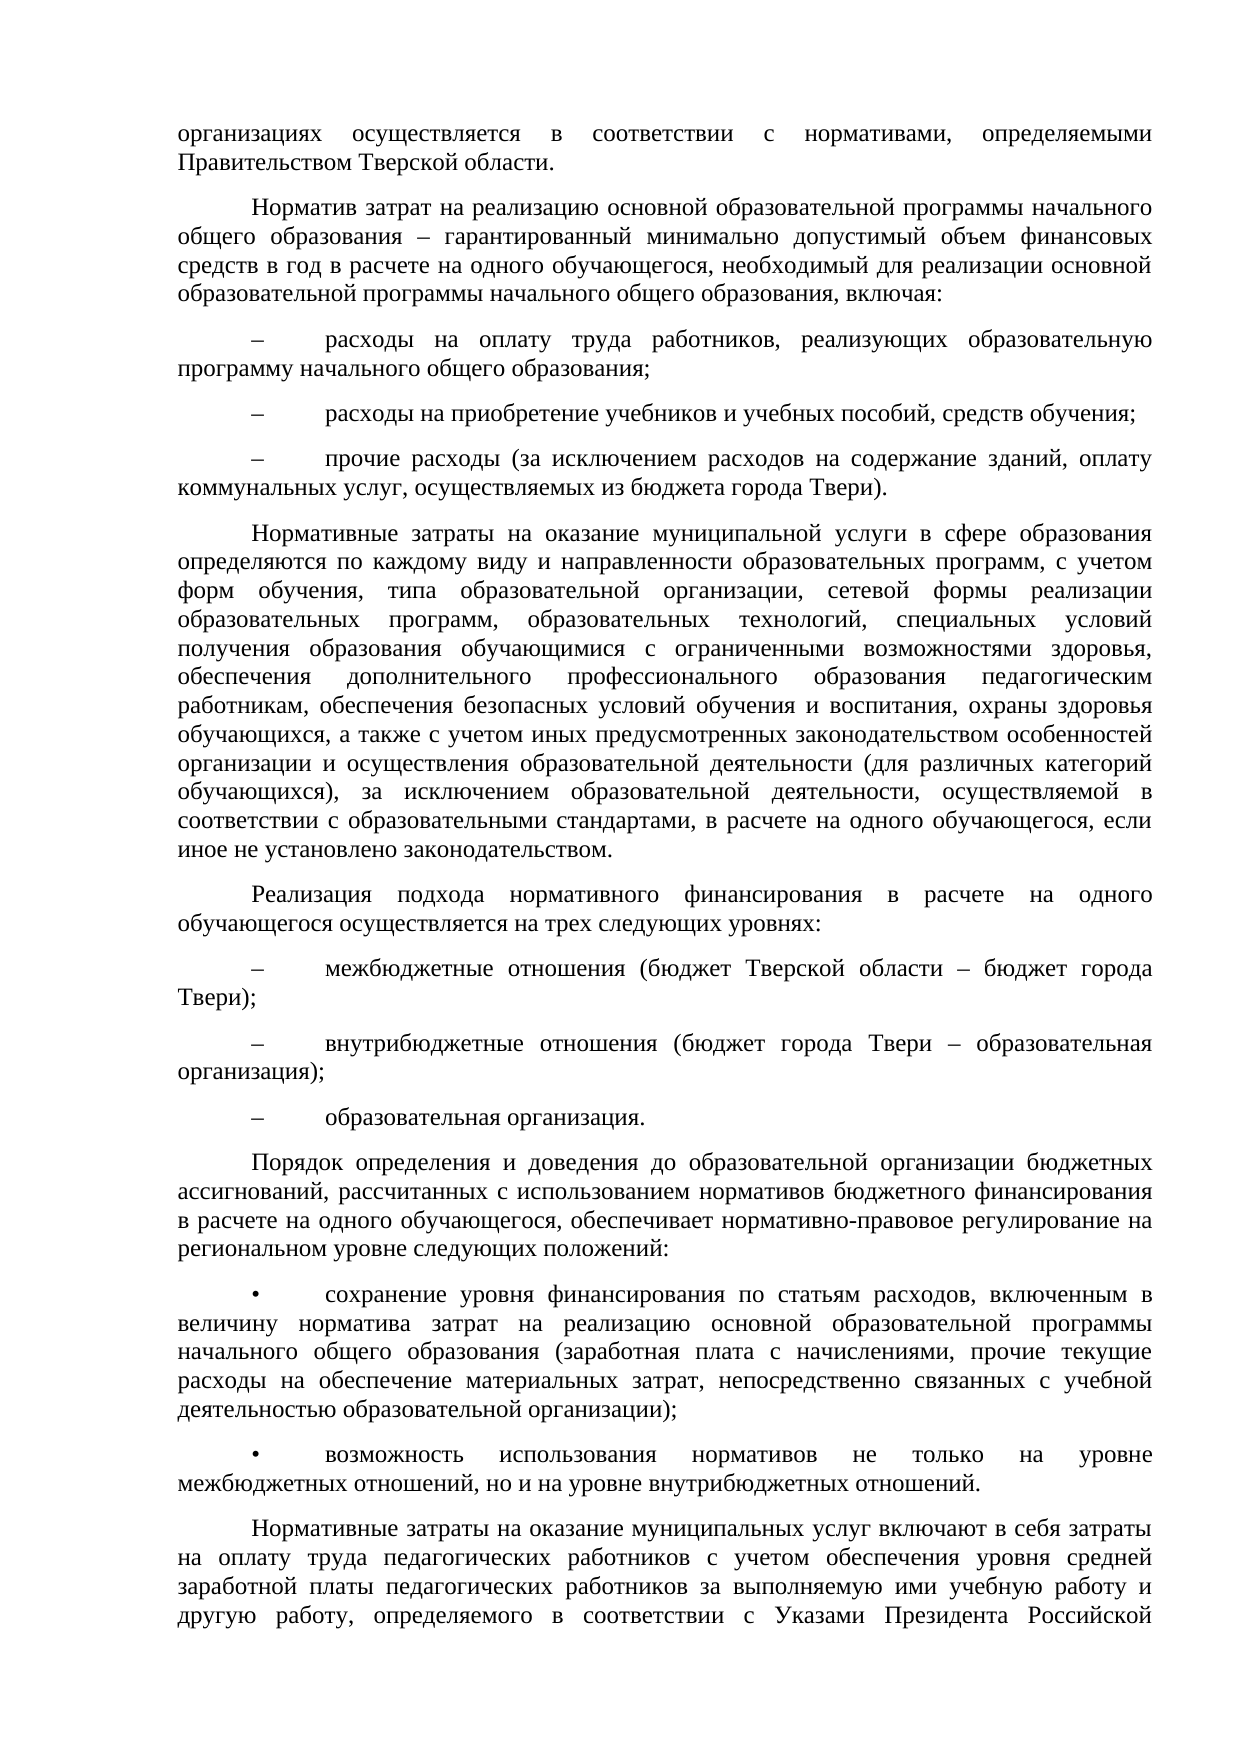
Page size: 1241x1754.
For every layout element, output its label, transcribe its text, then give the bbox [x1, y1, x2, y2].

text • возможность использования нормативов не только на уровне межбюджетных отношений, но и на уровне внутрибюджетных отношений. [177, 1439, 1153, 1497]
text Реализация подхода нормативного финансирования в расчете на одного обучающегося осуществляется на трех следующих уровнях: [177, 879, 1153, 937]
text • сохранение уровня финансирования по статьям расходов, включенным в величину норматива затрат на реализацию основной образовательной программы начального общего образования (заработная плата с начислениями, прочие текущие расходы на обеспечение материальных затрат, непосредственно связанных с учебной деятельностью образовательной организации); [177, 1279, 1153, 1423]
text – прочие расходы (за исключением расходов на содержание зданий, оплату коммунальных услуг, осуществляемых из бюджета города Твери). [177, 443, 1153, 501]
text – внутрибюджетные отношения (бюджет города Твери – образовательная организация); [177, 1028, 1153, 1085]
text – межбюджетные отношения (бюджет Тверской области – бюджет города Твери); [177, 953, 1153, 1011]
text – образовательная организация. [177, 1102, 1153, 1131]
text – расходы на оплату труда работников, реализующих образовательную программу начального общего образования; [177, 324, 1153, 381]
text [177, 1513, 1153, 1628]
text – расходы на приобретение учебников и учебных пособий, средств обучения; [177, 398, 1153, 427]
text Нормативные затраты на оказание муниципальной услуги в сфере образования определяются по каждому виду и направленности образовательных программ, с учетом форм обучения, типа образовательной организации, сетевой формы реализации образовательных программ, образовательных технологий, специальных условий получения образования обучающимися с ограниченными возможностями здоровья, обеспечения дополнительного профессионального образования педагогическим работникам, обеспечения безопасных условий обучения и воспитания, охраны здоровья обучающихся, а также с учетом иных предусмотренных законодательством особенностей организации и осуществления образовательной деятельности (для различных категорий обучающихся), за исключением образовательной деятельности, осуществляемой в соответствии с образовательными стандартами, в расчете на одного обучающегося, если иное не установлено законодательством. [177, 518, 1153, 863]
text Норматив затрат на реализацию основной образовательной программы начального общего образования – гарантированный минимально допустимый объем финансовых средств в год в расчете на одного обучающегося, необходимый для реализации основной образовательной программы начального общего образования, включая: [177, 192, 1153, 307]
text Порядок определения и доведения до образовательной организации бюджетных ассигнований, рассчитанных с использованием нормативов бюджетного финансирования в расчете на одного обучающегося, обеспечивает нормативно-правовое регулирование на региональном уровне следующих положений: [177, 1147, 1153, 1262]
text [177, 118, 1153, 176]
